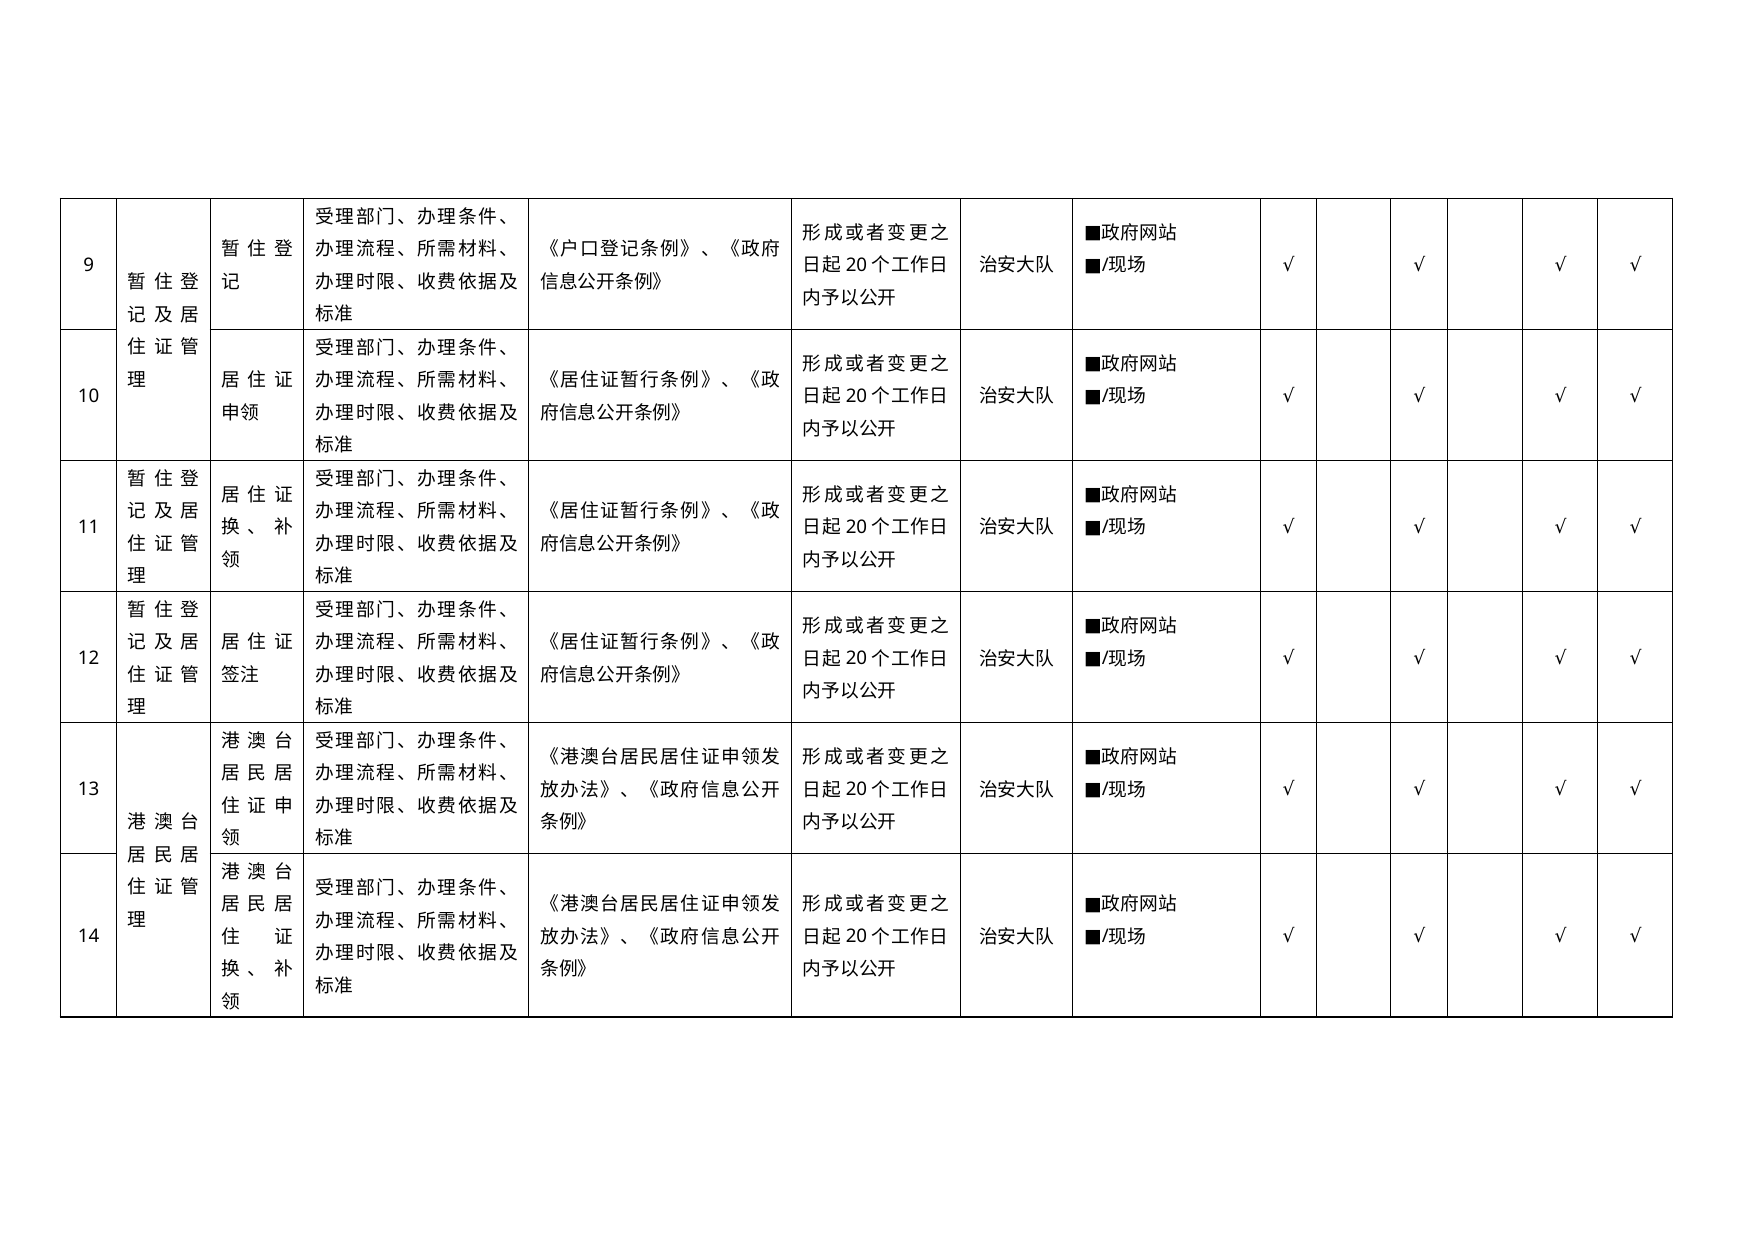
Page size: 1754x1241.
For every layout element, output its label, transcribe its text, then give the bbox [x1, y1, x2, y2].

table_cell 11 [61, 461, 116, 591]
table_cell [1448, 461, 1522, 591]
table_cell 治安大队 [961, 723, 1072, 853]
table_cell 14 [61, 854, 116, 1016]
table_cell 形成或者变更之日起20个工作日内予以公开 [792, 592, 960, 722]
table_cell √ [1391, 330, 1447, 460]
table_cell √ [1391, 854, 1447, 1016]
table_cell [792, 199, 960, 329]
table_cell √ [1523, 330, 1597, 460]
table_cell 治安大队 [961, 461, 1072, 591]
table_cell 治安大队 [961, 592, 1072, 722]
table_cell √ [1261, 199, 1316, 329]
table_cell 《户口登记条例》、《政府信息公开条例》 [529, 199, 791, 329]
table_cell 形成或者变更之日起20个工作日内予以公开 [792, 723, 960, 853]
table_cell 居住证申领 [211, 330, 303, 460]
table_cell 12 [61, 592, 116, 722]
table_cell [792, 854, 960, 1016]
table_cell [1448, 330, 1522, 460]
table_cell [1317, 461, 1390, 591]
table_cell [304, 854, 528, 1016]
table_cell √ [1261, 461, 1316, 591]
table_cell √ [1391, 592, 1447, 722]
table_cell √ [1598, 330, 1672, 460]
table_cell √ [1598, 199, 1672, 329]
table_cell [1448, 723, 1522, 853]
table_cell [1448, 592, 1522, 722]
table_cell 9 [61, 199, 116, 329]
table_cell ■政府网站 ■/现场 [1073, 854, 1260, 1016]
table_cell 受理部门、办理条件、办理流程、所需材料、办理时限、收费依据及标准 [304, 592, 528, 722]
table_cell 港澳台居民居住证换、补领 [211, 854, 303, 1016]
table_cell 形成或者变更之日起20个工作日内予以公开 [792, 461, 960, 591]
table_cell √ [1598, 854, 1672, 1016]
table_cell 受理部门、办理条件、办理流程、所需材料、办理时限、收费依据及标准 [304, 723, 528, 853]
table_cell [1317, 330, 1390, 460]
table_cell 港澳台居民居住证申领 [211, 723, 303, 853]
table_cell 《居住证暂行条例》、《政府信息公开条例》 [529, 461, 791, 591]
table_cell √ [1523, 592, 1597, 722]
table_cell 13 [61, 723, 116, 853]
table_cell 受理部门、办理条件、办理流程、所需材料、办理时限、收费依据及标准 [304, 461, 528, 591]
table_cell 《港澳台居民居住证申领发放办法》、《政府信息公开条例》 [529, 854, 791, 1016]
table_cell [304, 199, 528, 329]
table_cell 暂住登记及居住证管理 [117, 199, 210, 460]
table_cell 《居住证暂行条例》、《政府信息公开条例》 [529, 592, 791, 722]
table_cell [1317, 199, 1390, 329]
table_cell [1448, 854, 1522, 1016]
table_cell √ [1523, 723, 1597, 853]
table_cell 《港澳台居民居住证申领发放办法》、《政府信息公开条例》 [529, 723, 791, 853]
table_cell 10 [61, 330, 116, 460]
table_cell √ [1598, 592, 1672, 722]
table_cell 暂住登记及居住证管理 [117, 461, 210, 591]
table_cell √ [1598, 461, 1672, 591]
table_cell [1317, 854, 1390, 1016]
table_cell √ [1261, 330, 1316, 460]
table_cell √ [1391, 461, 1447, 591]
table_cell 形成或者变更之日起20个工作日内予以公开 [792, 330, 960, 460]
table_cell [1317, 723, 1390, 853]
table_cell 《居住证暂行条例》、《政府信息公开条例》 [529, 330, 791, 460]
table_cell 治安大队 [961, 854, 1072, 1016]
table_cell 治安大队 [961, 199, 1072, 329]
table_cell ■政府网站 ■/现场 [1073, 592, 1260, 722]
table_cell √ [1523, 199, 1597, 329]
table_cell √ [1261, 592, 1316, 722]
table_cell 暂住登记及居住证管理 [117, 592, 210, 722]
table_cell √ [1391, 723, 1447, 853]
table_cell 受理部门、办理条件、办理流程、所需材料、办理时限、收费依据及标准 [304, 330, 528, 460]
table_cell √ [1523, 461, 1597, 591]
table_cell ■政府网站 ■/现场 [1073, 199, 1260, 329]
table_cell √ [1261, 723, 1316, 853]
table_cell √ [1261, 854, 1316, 1016]
table_cell ■政府网站 ■/现场 [1073, 330, 1260, 460]
table_cell 居住证换、补领 [211, 461, 303, 591]
table_cell √ [1391, 199, 1447, 329]
table_cell ■政府网站 ■/现场 [1073, 461, 1260, 591]
table_cell √ [1523, 854, 1597, 1016]
table_cell [1448, 199, 1522, 329]
table_cell 暂住登记 [211, 199, 303, 329]
table_cell √ [1598, 723, 1672, 853]
table_cell 港澳台居民居住证管理 [117, 723, 210, 1016]
table_cell 居住证签注 [211, 592, 303, 722]
table_cell ■政府网站 ■/现场 [1073, 723, 1260, 853]
table_cell [1317, 592, 1390, 722]
table_cell 治安大队 [961, 330, 1072, 460]
